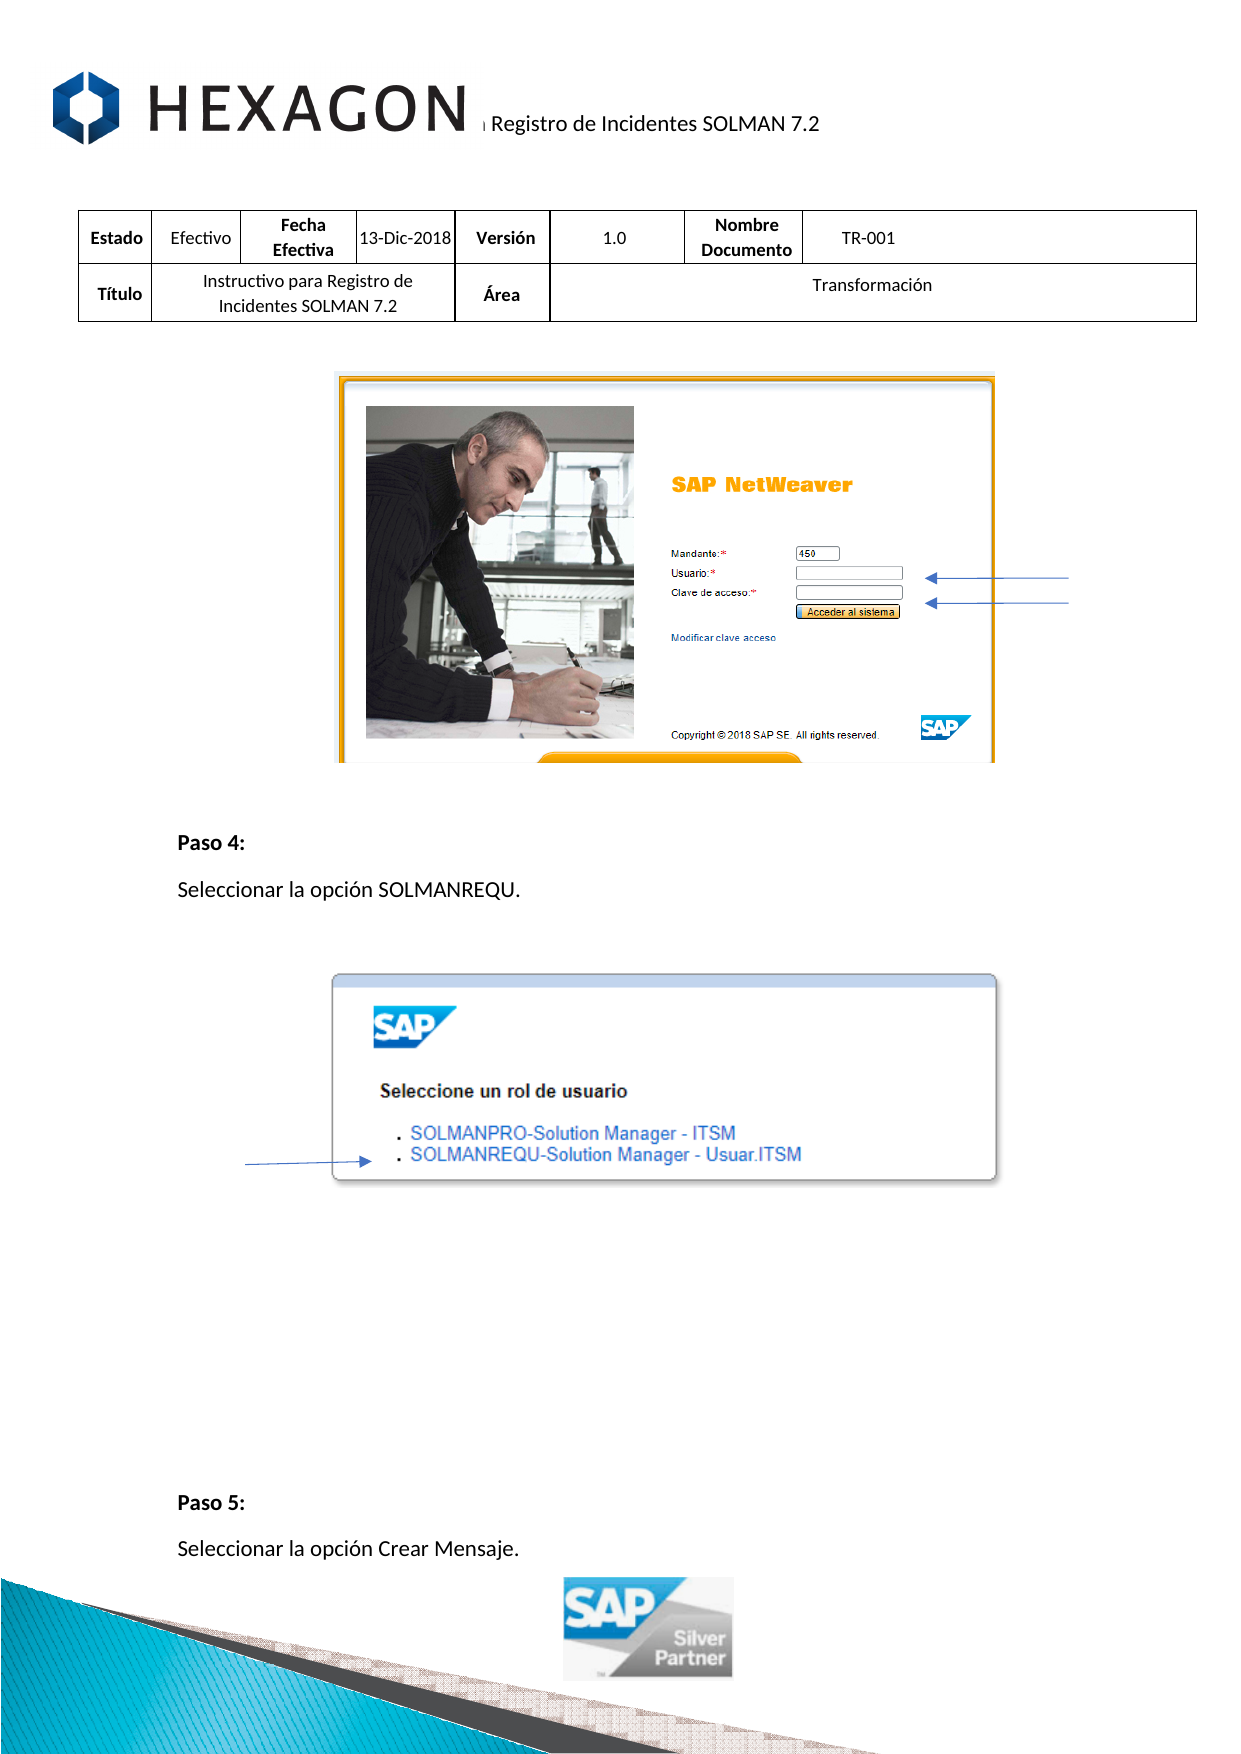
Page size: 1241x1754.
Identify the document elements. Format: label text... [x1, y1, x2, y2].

table_header Versión [456, 211, 549, 263]
table_header 13-Dic-2018 [357, 211, 454, 263]
text Paso 5: [177, 1488, 1152, 1516]
picture [334, 371, 995, 763]
table_cell Área [456, 264, 549, 321]
picture [1, 1577, 886, 1754]
table_header TR-001 [803, 211, 925, 263]
table_cell Transformación [551, 264, 1196, 321]
table_header 1.0 [551, 211, 672, 263]
table_header Fecha Efectiva [241, 211, 356, 263]
table_cell Título [79, 264, 151, 321]
picture [322, 968, 1007, 1188]
text Seleccionar la opción Crear Mensaje. [177, 1534, 1152, 1563]
table_cell Instructivo para Registro de Incidentes SOLMAN 7.2 [152, 264, 454, 321]
table_header [925, 211, 1196, 263]
table_header Nombre Documento [685, 211, 802, 263]
text Seleccionar la opción SOLMANREQU. [177, 875, 1152, 903]
text Paso 4: [177, 828, 1152, 856]
picture [30, 62, 484, 150]
table_header Efectivo [152, 211, 240, 263]
table_header Estado [79, 211, 151, 263]
table_header [673, 211, 684, 263]
